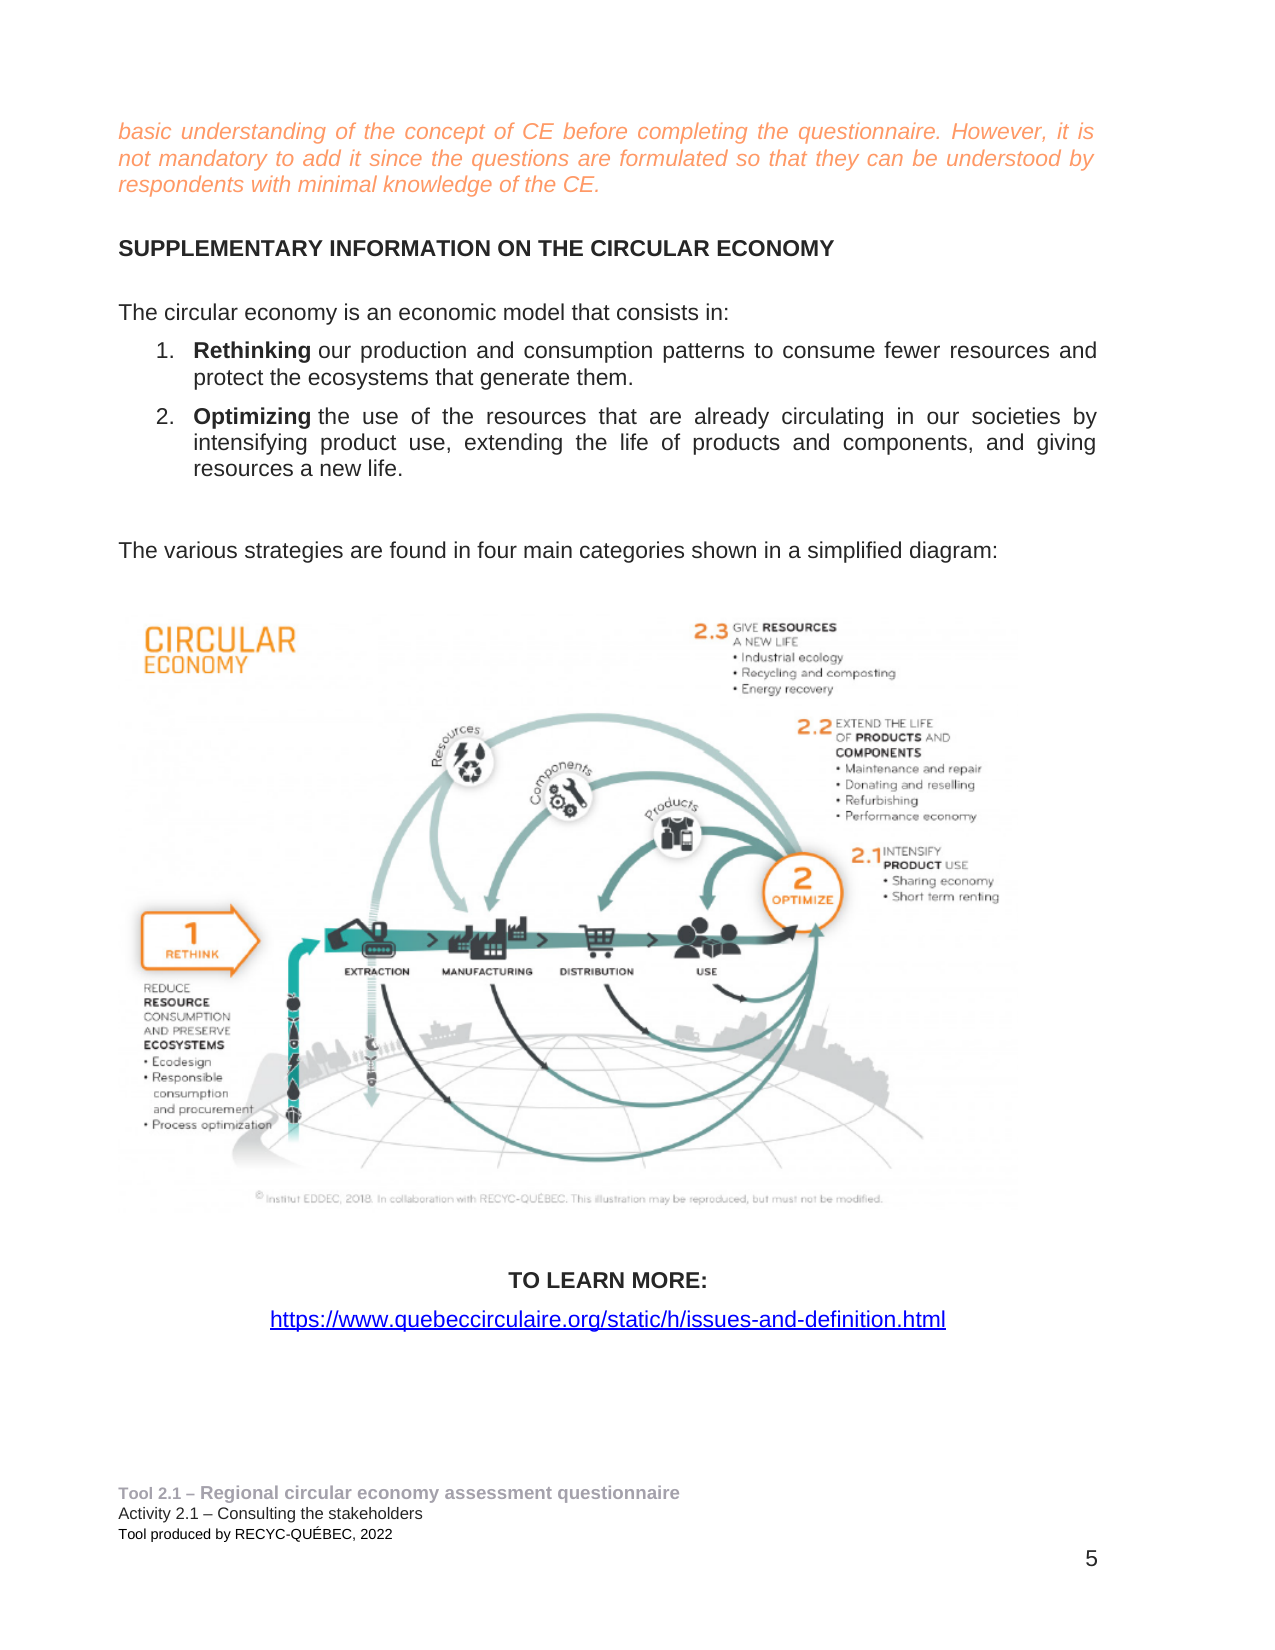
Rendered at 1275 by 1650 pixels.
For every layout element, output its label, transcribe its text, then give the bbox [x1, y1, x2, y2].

text The circular economy is an economic model that consists in: [118, 298, 1098, 325]
text The various strategies are found in four main categories shown in a simplified diagram: [118, 537, 1098, 563]
text https://www.quebeccirculaire.org/static/h/issues-and-definition.html [118, 1306, 1098, 1332]
list Optimizing the use of the resources that are already circulating in our societies by intensifying product use, extending the life of products and components, and giving resources a new life. [156, 403, 1098, 482]
picture [118, 614, 1019, 1216]
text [118, 118, 1098, 197]
text Supplementary information on the circular economy [118, 235, 1098, 261]
list Rethinking our production and consumption patterns to consume fewer resources and protect the ecosystems that generate them. [156, 337, 1098, 390]
text TO LEARN MORE: [118, 1267, 1098, 1293]
